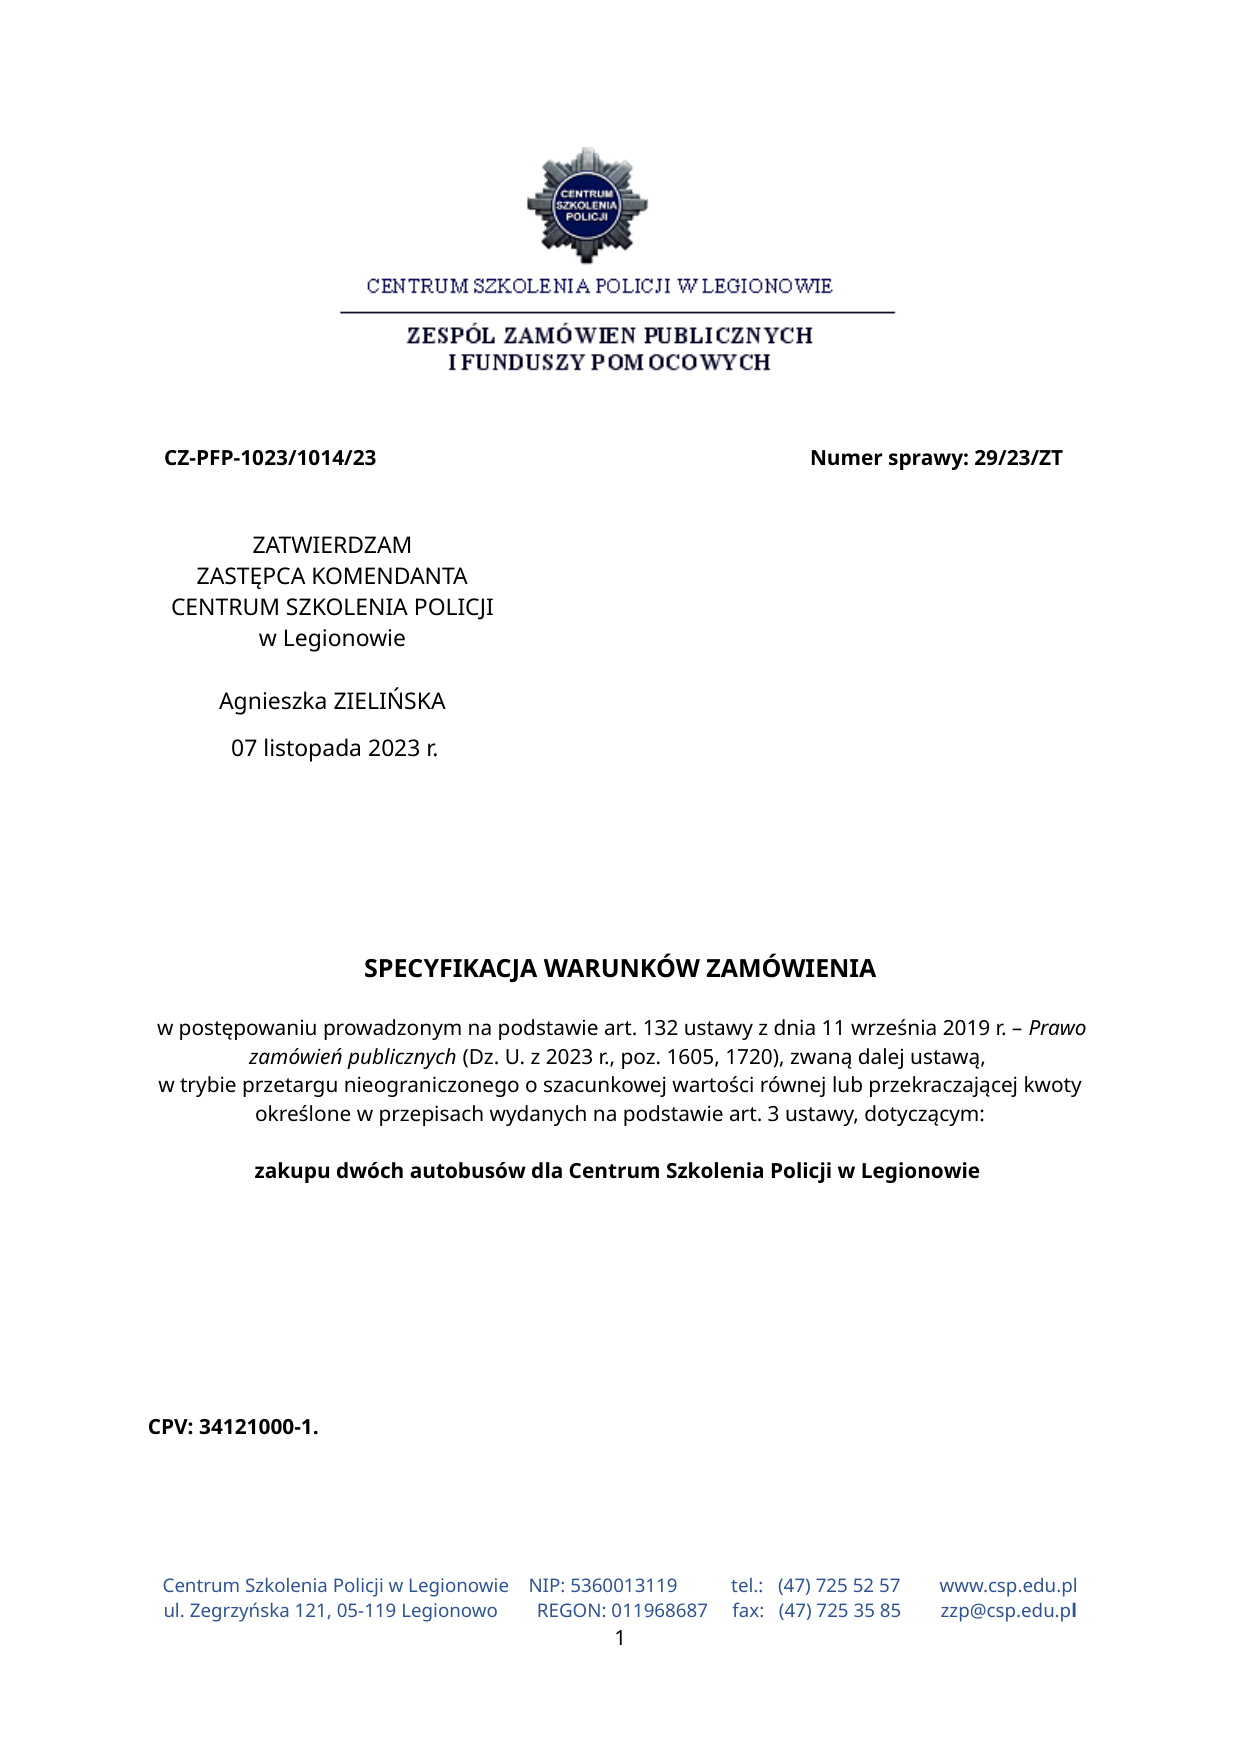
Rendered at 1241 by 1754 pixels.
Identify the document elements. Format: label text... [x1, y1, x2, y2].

text SPECYFIKACJA WARUNKÓW ZAMÓWIENIA [148, 951, 1093, 985]
text ZASTĘPCA KOMENDANTA [148, 560, 517, 591]
text CPV: 34121000-1. [148, 1412, 1093, 1441]
text 07 listopada 2023 r. [148, 732, 517, 763]
text ZATWIERDZAM [148, 528, 517, 560]
text CENTRUM SZKOLENIA POLICJI [148, 591, 517, 622]
list zakupu dwóch autobusów dla Centrum Szkolenia Policji w Legionowie [148, 1156, 1093, 1213]
text w postępowaniu prowadzonym na podstawie art. 132 ustawy z dnia 11 września 2019 r. – Prawo zamówień publicznych (Dz. U. z 2023 r., poz. 1605, 1720), zwaną dalej ustawą, w trybie przetargu nieograniczonego o szacunkowej wartości równej lub przekraczającej kwoty określone w przepisach wydanych na podstawie art. 3 ustawy, dotyczącym: [148, 1013, 1093, 1127]
text CZ-PFP-1023/1014/23 Numer sprawy: 29/23/ZT [148, 443, 1093, 471]
text w Legionowie [148, 622, 517, 653]
text Agnieszka ZIELIŃSKA [148, 685, 517, 716]
